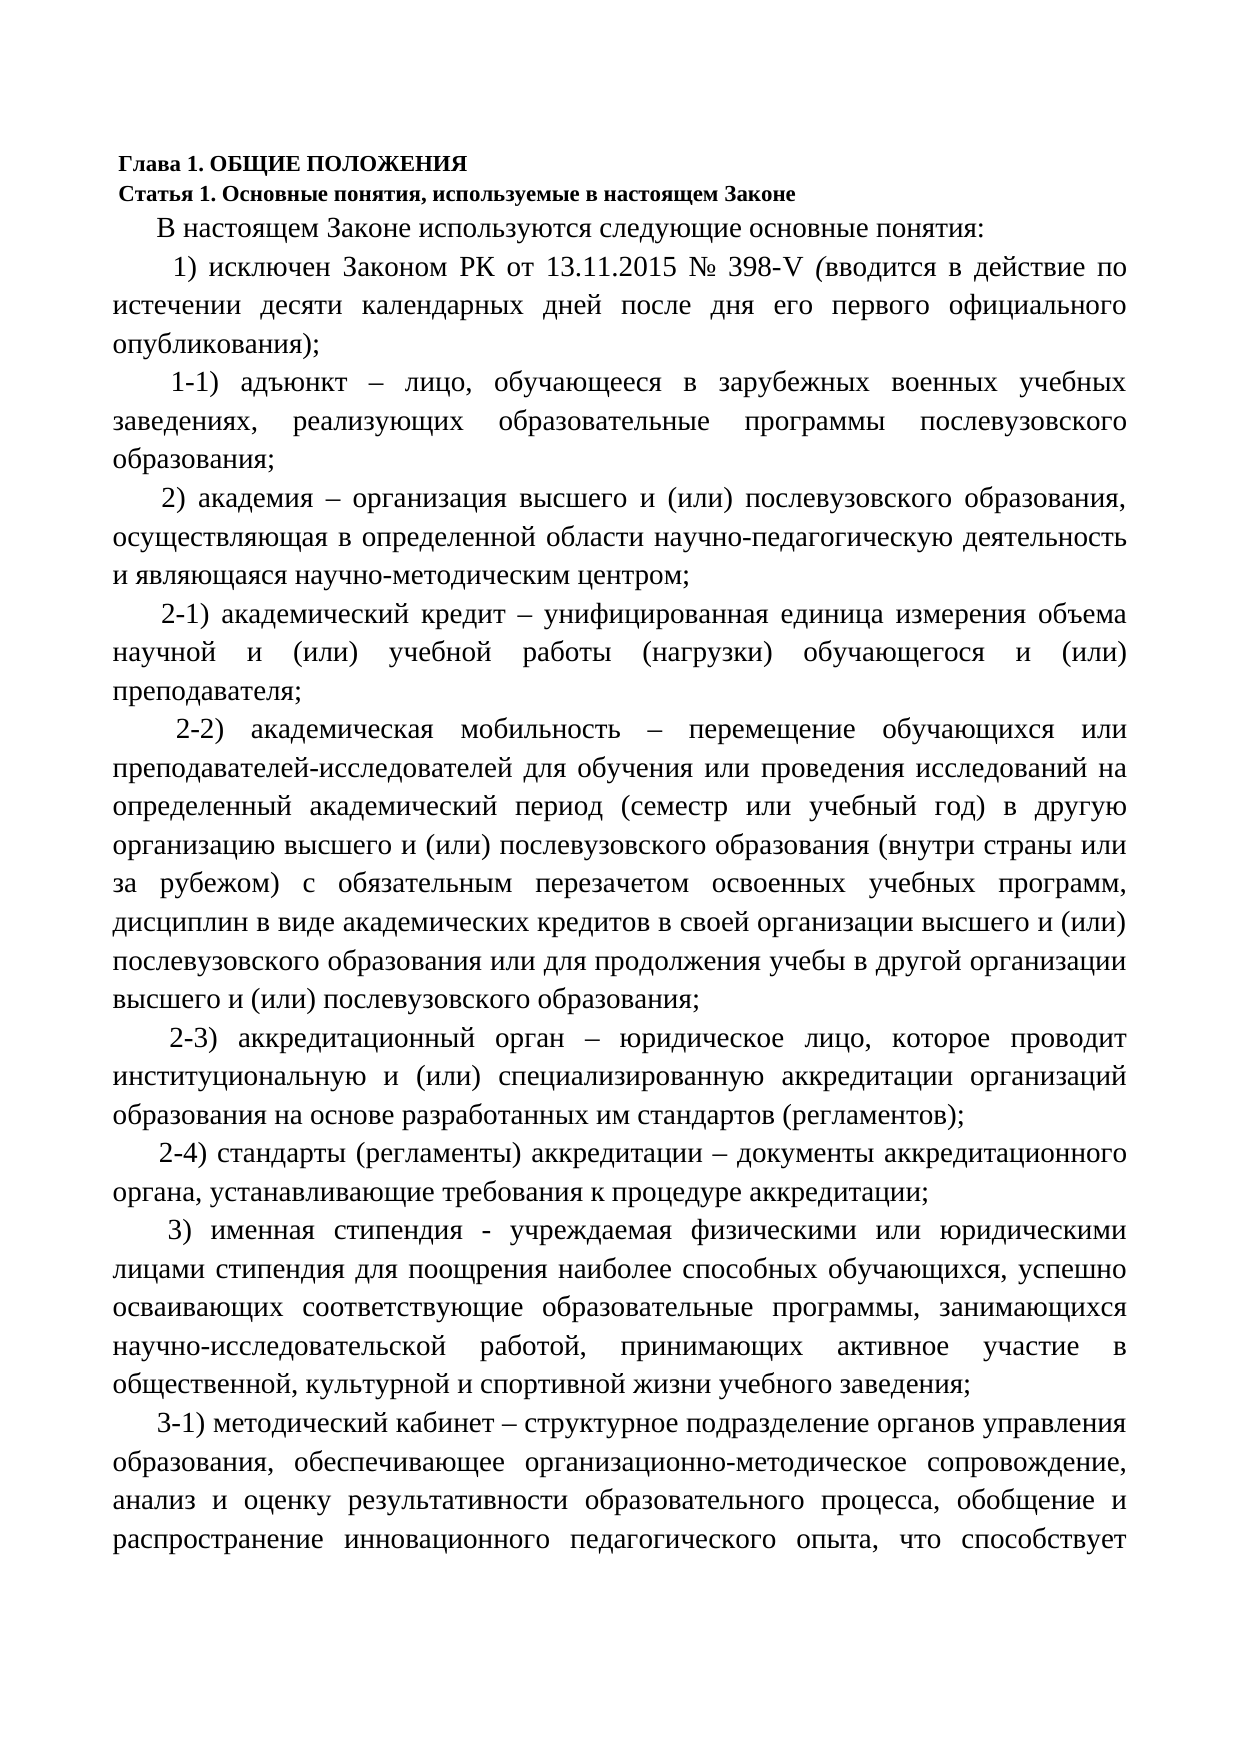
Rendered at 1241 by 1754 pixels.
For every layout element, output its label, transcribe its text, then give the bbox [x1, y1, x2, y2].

text 2-4) стандарты (регламенты) аккредитации – документы аккредитационного органа, устанавливающие требования к процедуре аккредитации; [112, 1135, 1128, 1207]
text 3) именная стипендия - учреждаемая физическими или юридическими лицами стипендия для поощрения наиболее способных обучающихся, успешно осваивающих соответствующие образовательные программы, занимающихся научно-исследовательской работой, принимающих активное участие в общественной, культурной и спортивной жизни учебного заведения; [112, 1212, 1128, 1400]
text 2-3) аккредитационный орган – юридическое лицо, которое проводит институциональную и (или) специализированную аккредитации организаций образования на основе разработанных им стандартов (регламентов); [112, 1020, 1128, 1130]
text В настоящем Законе используются следующие основные понятия: [112, 210, 1128, 244]
text 2-2) академическая мобильность – перемещение обучающихся или преподавателей-исследователей для обучения или проведения исследований на определенный академический период (семестр или учебный год) в другую организацию высшего и (или) послевузовского образования (внутри страны или за рубежом) с обязательным перезачетом освоенных учебных программ, дисциплин в виде академических кредитов в своей организации высшего и (или) послевузовского образования или для продолжения учебы в другой организации высшего и (или) послевузовского образования; [112, 711, 1128, 1015]
text 2) академия – организация высшего и (или) послевузовского образования, осуществляющая в определенной области научно-педагогическую деятельность и являющаяся научно-методическим центром; [112, 480, 1128, 591]
text Глава 1. ОБЩИЕ ПОЛОЖЕНИЯ [112, 150, 1128, 176]
text 2-1) академический кредит – унифицированная единица измерения объема научной и (или) учебной работы (нагрузки) обучающегося и (или) преподавателя; [112, 596, 1128, 706]
text Статья 1. Основные понятия, используемые в настоящем Законе [112, 180, 1128, 207]
text 1-1) адъюнкт – лицо, обучающееся в зарубежных военных учебных заведениях, реализующих образовательные программы послевузовского образования; [112, 364, 1128, 475]
text 1) исключен Законом РК от 13.11.2015 № 398-V (вводится в действие по истечении десяти календарных дней после дня его первого официального опубликования); [112, 249, 1128, 359]
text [112, 1405, 1128, 1554]
